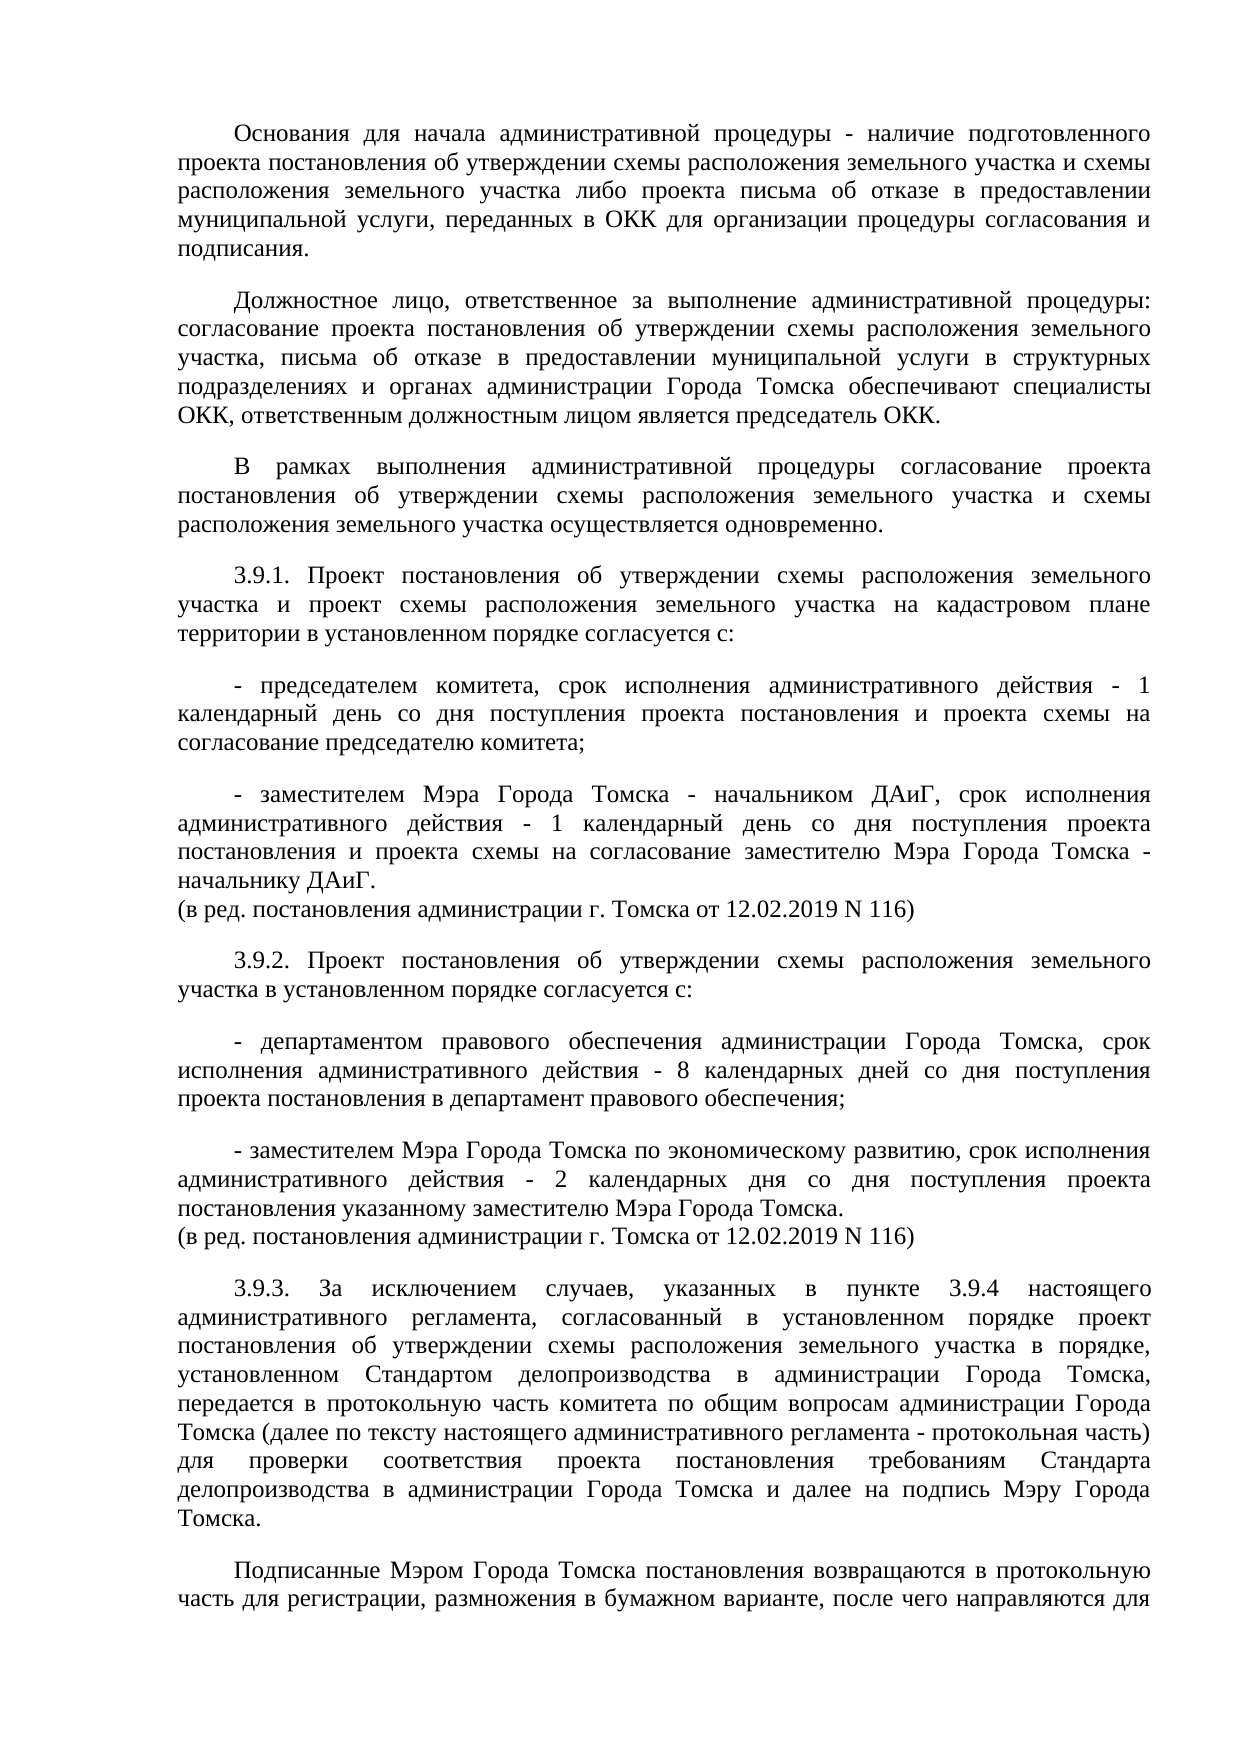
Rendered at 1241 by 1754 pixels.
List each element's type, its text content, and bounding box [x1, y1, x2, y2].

text В рамках выполнения административной процедуры согласование проекта постановления об утверждении схемы расположения земельного участка и схемы расположения земельного участка осуществляется одновременно. [177, 451, 1152, 538]
text - департаментом правового обеспечения администрации Города Томска, срок исполнения административного действия - 8 календарных дней со дня поступления проекта постановления в департамент правового обеспечения; [177, 1026, 1152, 1112]
text - председателем комитета, срок исполнения административного действия - 1 календарный день со дня поступления проекта постановления и проекта схемы на согласование председателю комитета; [177, 670, 1152, 756]
text (в ред. постановления администрации г. Томска от 12.02.2019 N 116) [177, 894, 1152, 923]
text - заместителем Мэра Города Томска по экономическому развитию, срок исполнения административного действия - 2 календарных дня со дня поступления проекта постановления указанному заместителю Мэра Города Томска. [177, 1135, 1152, 1221]
text Основания для начала административной процедуры - наличие подготовленного проекта постановления об утверждении схемы расположения земельного участка и схемы расположения земельного участка либо проекта письма об отказе в предоставлении муниципальной услуги, переданных в ОКК для организации процедуры согласования и подписания. [177, 118, 1152, 262]
text Должностное лицо, ответственное за выполнение административной процедуры: согласование проекта постановления об утверждении схемы расположения земельного участка, письма об отказе в предоставлении муниципальной услуги в структурных подразделениях и органах администрации Города Томска обеспечивают специалисты ОКК, ответственным должностным лицом является председатель ОКК. [177, 285, 1152, 428]
text 3.9.2. Проект постановления об утверждении схемы расположения земельного участка в установленном порядке согласуется с: [177, 946, 1152, 1003]
text - заместителем Мэра Города Томска - начальником ДАиГ, срок исполнения административного действия - 1 календарный день со дня поступления проекта постановления и проекта схемы на согласование заместителю Мэра Города Томска - начальнику ДАиГ. [177, 779, 1152, 894]
text 3.9.1. Проект постановления об утверждении схемы расположения земельного участка и проект схемы расположения земельного участка на кадастровом плане территории в установленном порядке согласуется с: [177, 561, 1152, 647]
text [177, 1555, 1152, 1612]
text 3.9.3. За исключением случаев, указанных в пункте 3.9.4 настоящего административного регламента, согласованный в установленном порядке проект постановления об утверждении схемы расположения земельного участка в порядке, установленном Стандартом делопроизводства в администрации Города Томска, передается в протокольную часть комитета по общим вопросам администрации Города Томска (далее по тексту настоящего административного регламента - протокольная часть) для проверки соответствия проекта постановления требованиям Стандарта делопроизводства в администрации Города Томска и далее на подпись Мэру Города Томска. [177, 1273, 1152, 1532]
text (в ред. постановления администрации г. Томска от 12.02.2019 N 116) [177, 1221, 1152, 1250]
